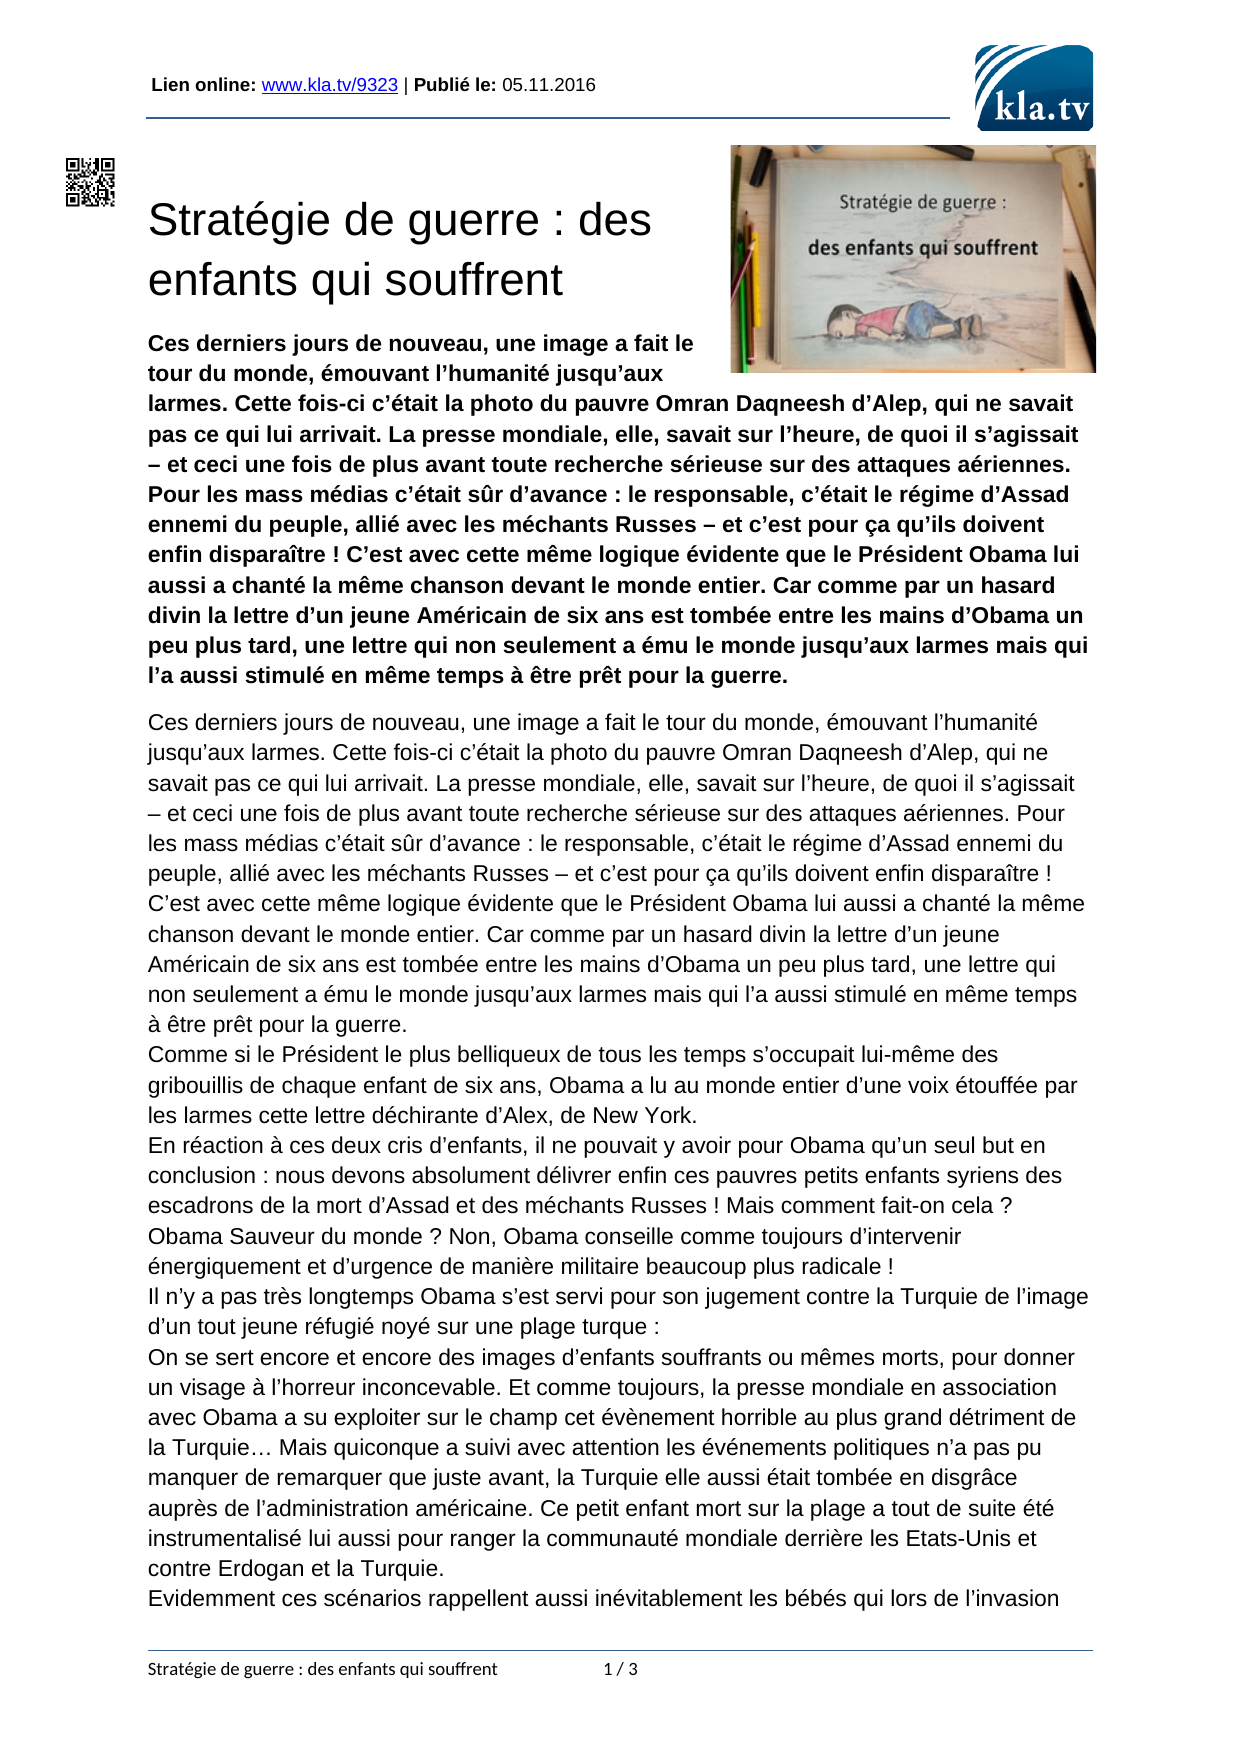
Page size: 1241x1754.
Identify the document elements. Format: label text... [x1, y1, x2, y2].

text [148, 709, 1093, 1612]
text Ces derniers jours de nouveau, une image a fait le tour du monde, émouvant l’humanité jusqu’aux larmes. Cette fois-ci c’était la photo du pauvre Omran Daqneesh d’Alep, qui ne savait pas ce qui lui arrivait. La presse mondiale, elle, savait sur l’heure, de quoi il s’agissait – et ceci une fois de plus avant toute recherche sérieuse sur des attaques aériennes. Pour les mass médias c’était sûr d’avance : le responsable, c’était le régime d’Assad ennemi du peuple, allié avec les méchants Russes – et c’est pour ça qu’ils doivent enfin disparaître ! C’est avec cette même logique évidente que le Président Obama lui aussi a chanté la même chanson devant le monde entier. Car comme par un hasard divin la lettre d’un jeune Américain de six ans est tombée entre les mains d’Obama un peu plus tard, une lettre qui non seulement a ému le monde jusqu’aux larmes mais qui l’a aussi stimulé en même temps à être prêt pour la guerre. [148, 330, 1093, 689]
text Stratégie de guerre : des enfants qui souffrent [148, 192, 1093, 306]
